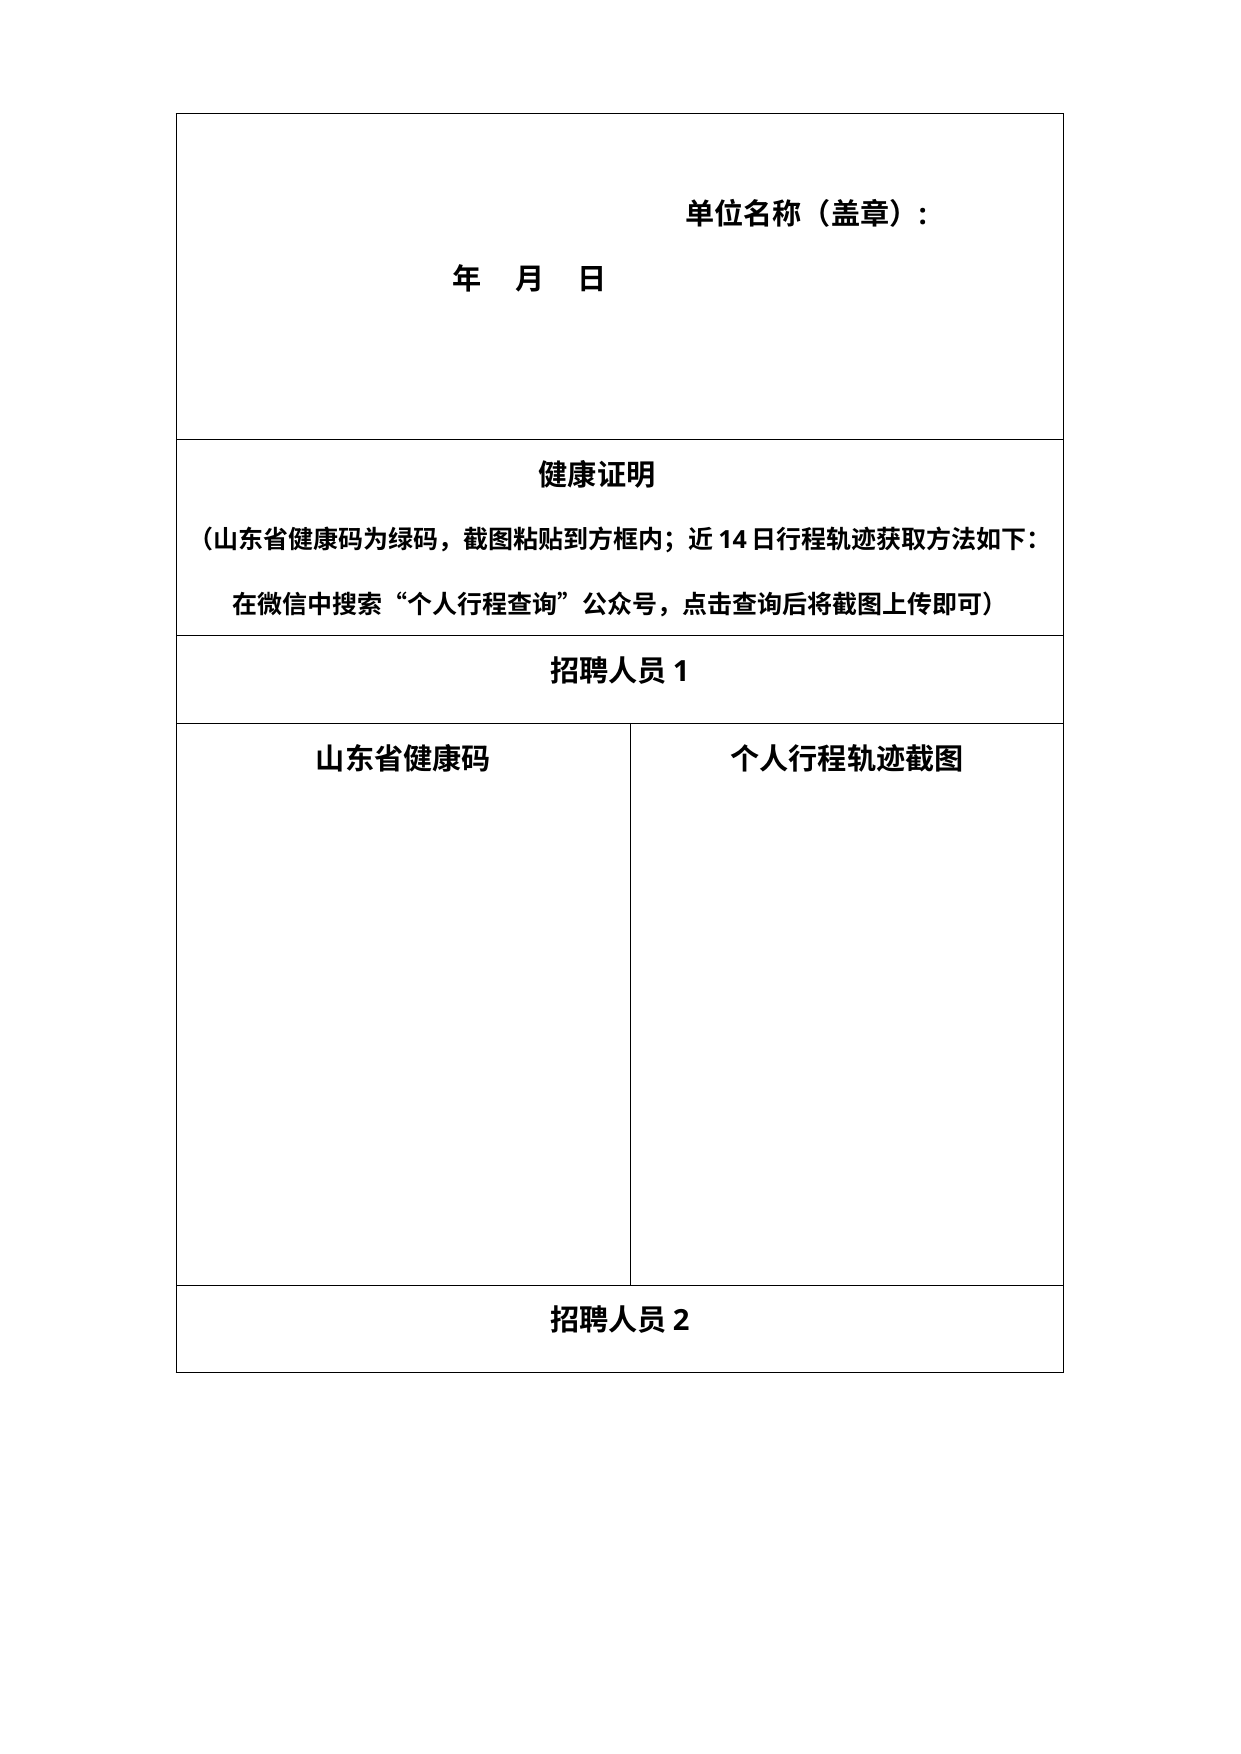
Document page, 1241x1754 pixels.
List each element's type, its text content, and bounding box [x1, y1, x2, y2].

table_cell 山东省健康码 [177, 724, 630, 1284]
table_cell 招聘人员2 [177, 1286, 1063, 1372]
table_cell 健康证明 （山东省健康码为绿码，截图粘贴到方框内；近14日行程轨迹获取方法如下：在微信中搜索“个人行程查询”公众号，点击查询后将截图上传即可） [177, 440, 1063, 635]
table_cell 招聘人员1 [177, 636, 1063, 723]
table_cell 个人行程轨迹截图 [631, 724, 1063, 1284]
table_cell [177, 114, 1063, 439]
